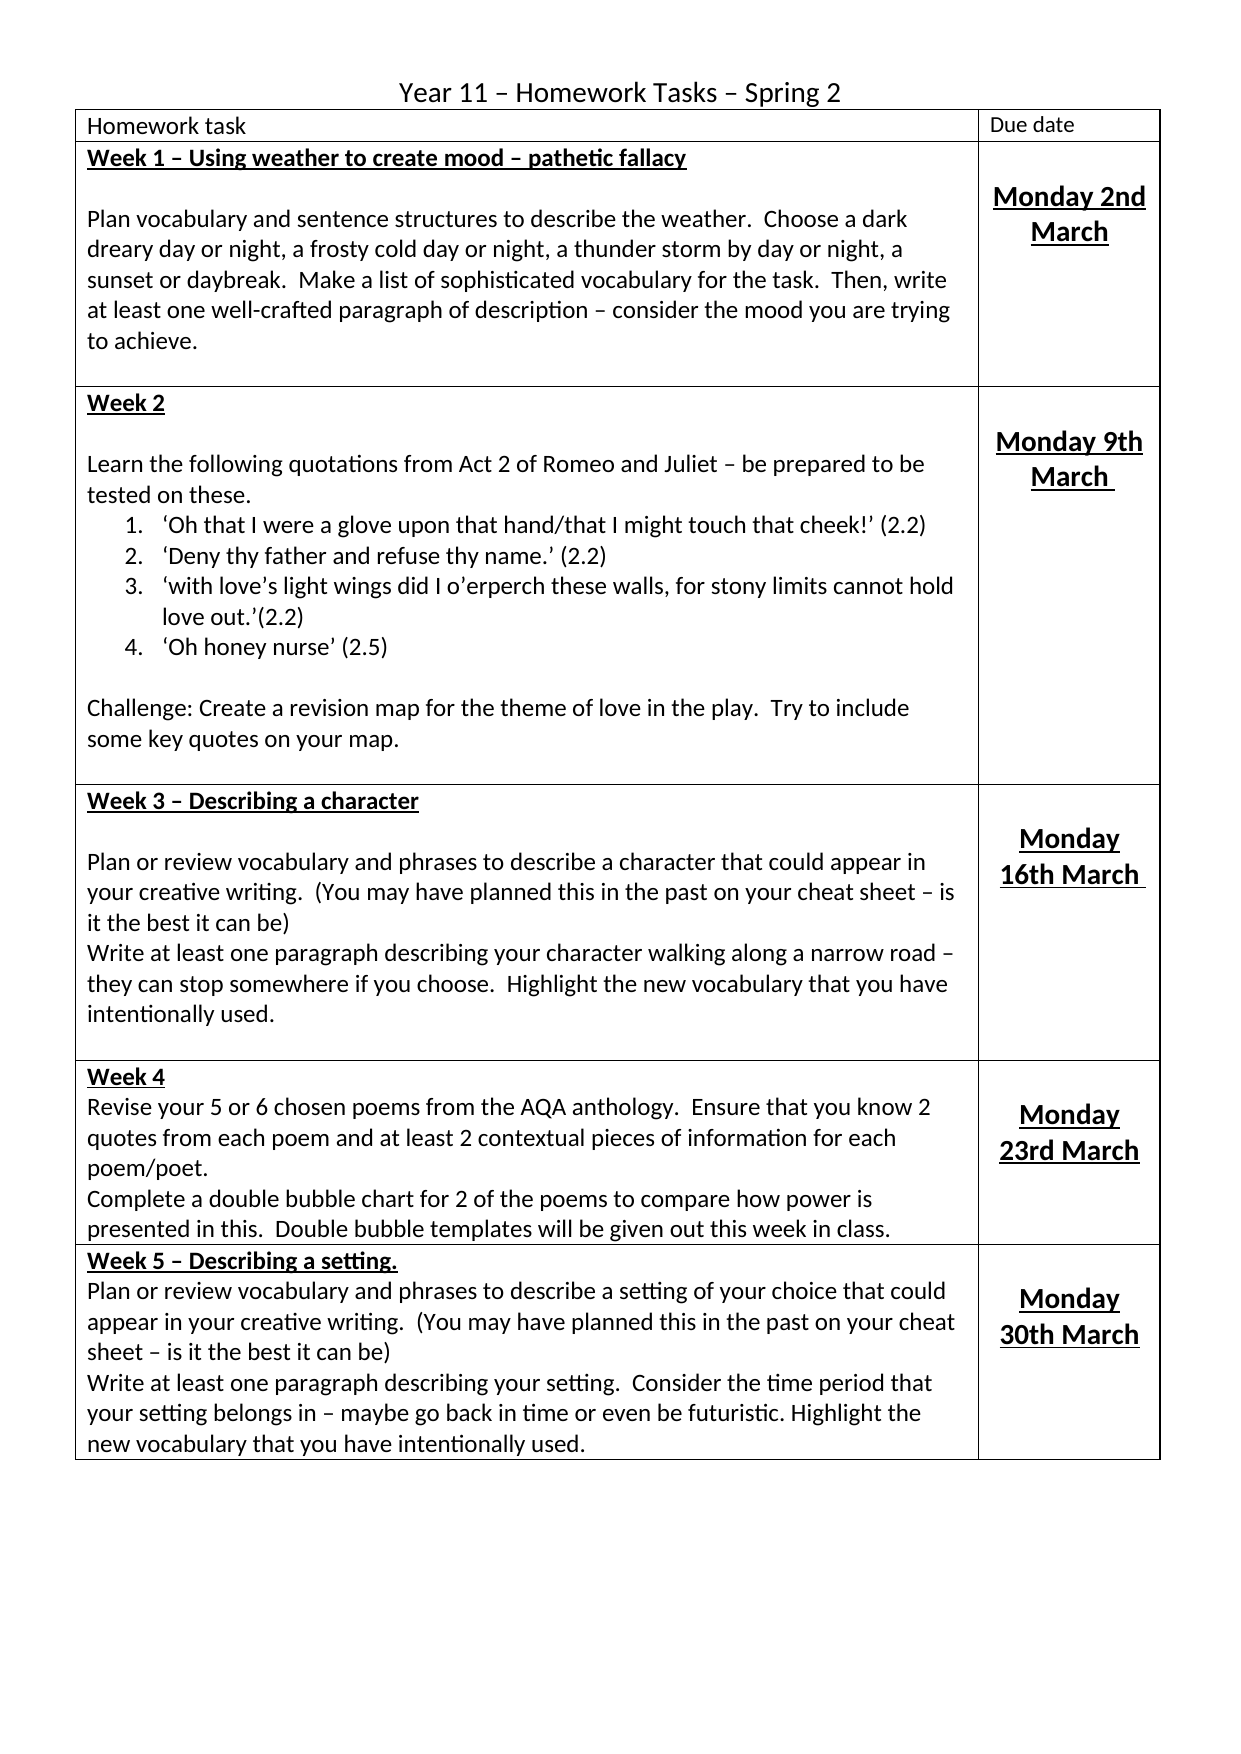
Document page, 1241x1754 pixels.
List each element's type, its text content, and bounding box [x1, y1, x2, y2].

table_header Homework task [76, 110, 978, 141]
table_header Due date [979, 110, 1159, 141]
table_cell Week 4 Revise your 5 or 6 chosen poems from the AQA anthology. Ensure that you know 2 quotes from each poem and at least 2 contextual pieces of information for each poem/poet. Complete a double bubble chart for 2 of the poems to compare how power is presented in this. Double bubble templates will be given out this week in class. [76, 1061, 978, 1244]
table_cell Monday 30th March [979, 1245, 1159, 1458]
table_cell Week 1 – Using weather to create mood – pathetic fallacy Plan vocabulary and sentence structures to describe the weather. Choose a dark dreary day or night, a frosty cold day or night, a thunder storm by day or night, a sunset or daybreak. Make a list of sophisticated vocabulary for the task. Then, write at least one well-crafted paragraph of description – consider the mood you are trying to achieve. [76, 142, 978, 386]
table_cell Monday 2nd March [979, 142, 1159, 386]
table_cell Week 2 Learn the following quotations from Act 2 of Romeo and Juliet – be prepared to be tested on these. ‘Oh that I were a glove upon that hand/that I might touch that cheek!’ (2.2) ‘Deny thy father and refuse thy name.’ (2.2) ‘with love’s light wings did I o’erperch these walls, for stony limits cannot hold love out.’(2.2) ‘Oh honey nurse’ (2.5) Challenge: Create a revision map for the theme of love in the play. Try to include some key quotes on your map. [76, 387, 978, 784]
table_cell Week 5 – Describing a setting. Plan or review vocabulary and phrases to describe a setting of your choice that could appear in your creative writing. (You may have planned this in the past on your cheat sheet – is it the best it can be) Write at least one paragraph describing your setting. Consider the time period that your setting belongs in – maybe go back in time or even be futuristic. Highlight the new vocabulary that you have intentionally used. [76, 1245, 978, 1458]
table_cell Monday 16th March [979, 785, 1159, 1060]
table_cell Monday 9th March [979, 387, 1159, 784]
table_cell Monday 23rd March [979, 1061, 1159, 1244]
table_cell Week 3 – Describing a character Plan or review vocabulary and phrases to describe a character that could appear in your creative writing. (You may have planned this in the past on your cheat sheet – is it the best it can be) Write at least one paragraph describing your character walking along a narrow road – they can stop somewhere if you choose. Highlight the new vocabulary that you have intentionally used. [76, 785, 978, 1060]
